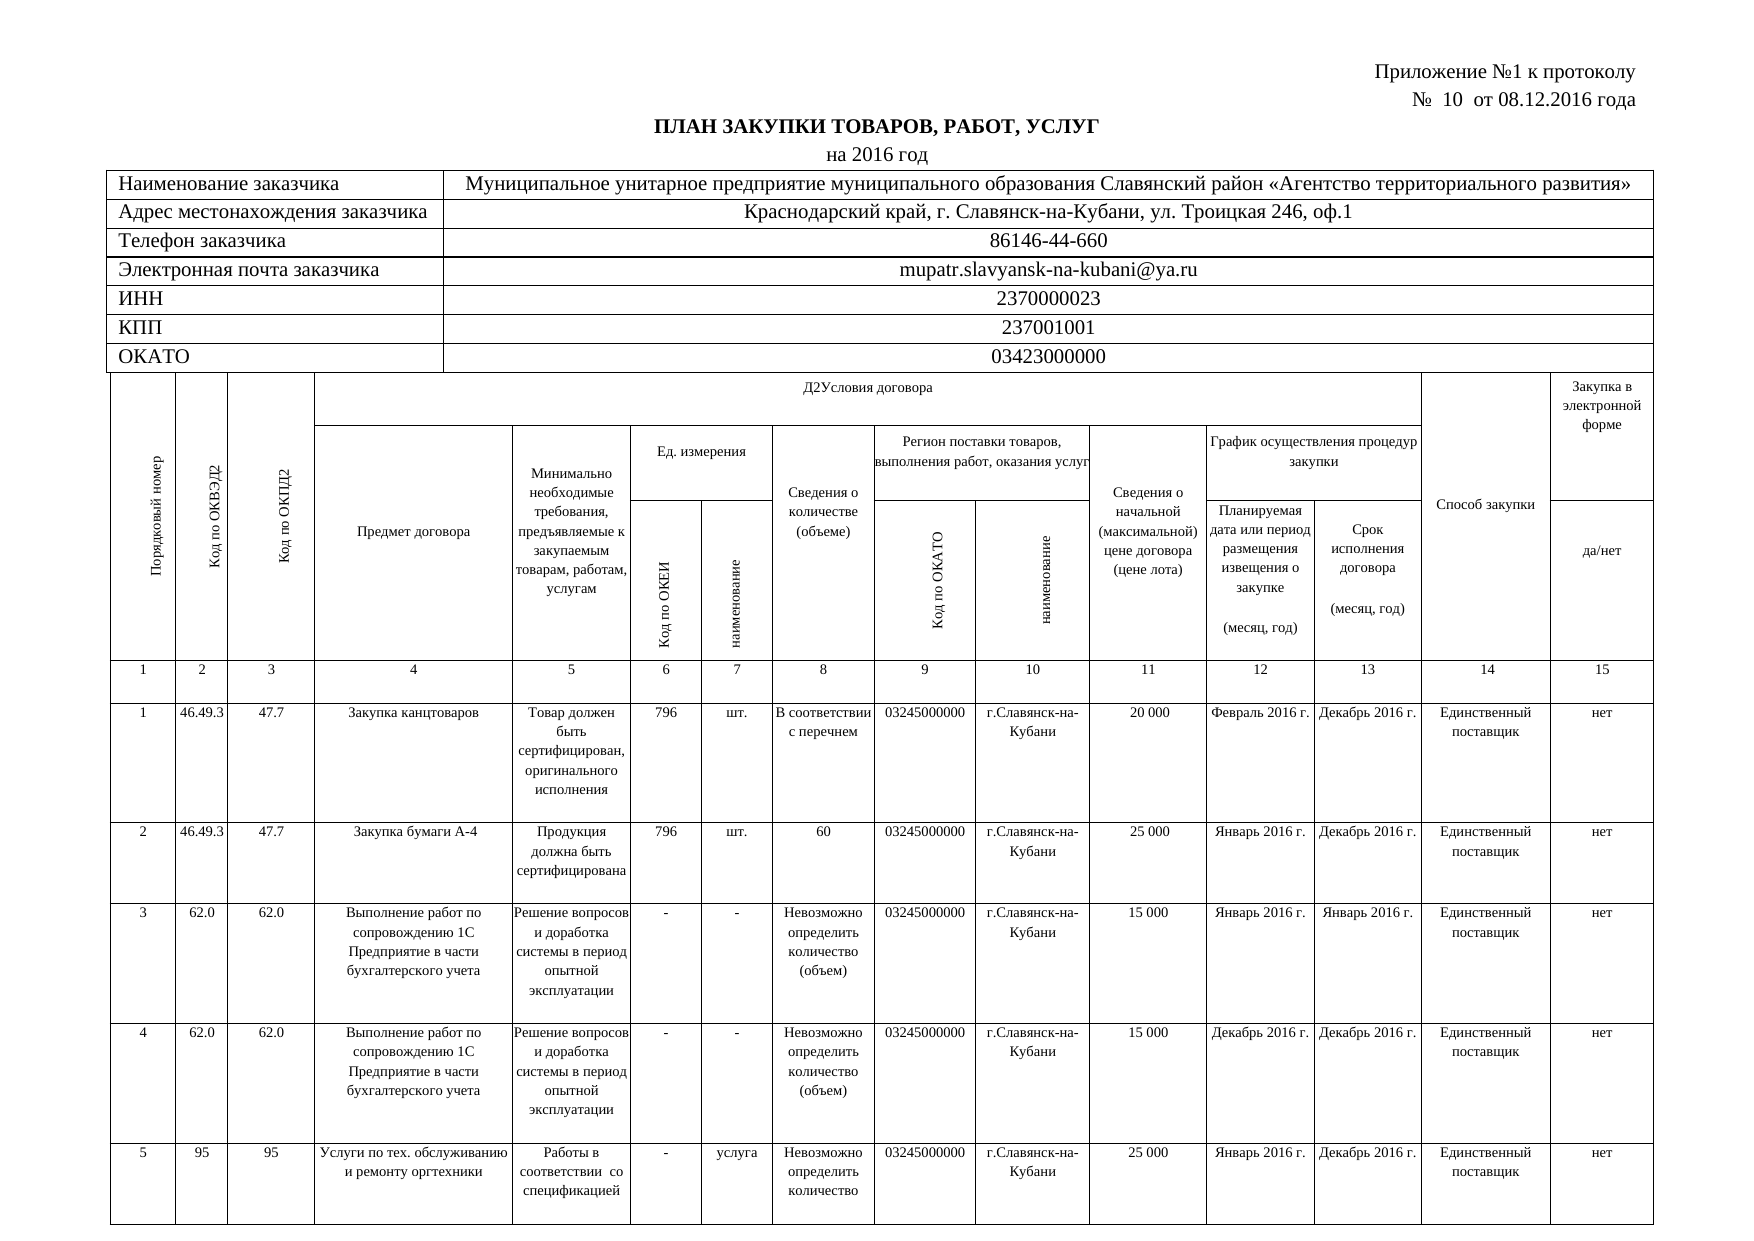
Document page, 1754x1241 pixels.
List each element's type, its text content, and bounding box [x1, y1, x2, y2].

table_cell 47.7 [228, 704, 314, 822]
table_cell 1 [111, 704, 175, 822]
table_cell нет [1551, 823, 1653, 903]
table_cell 03245000000 [875, 904, 975, 1023]
table_cell 2 [111, 823, 175, 903]
table_cell Код по ОКАТО [875, 501, 975, 660]
table_cell 25 000 [1090, 823, 1206, 903]
table_cell Январь 2016 г. [1207, 904, 1314, 1023]
table_cell Декабрь 2016 г. [1207, 1024, 1314, 1142]
text № 10 от 08.12.2016 года [118, 87, 1636, 111]
table_cell Электронная почта заказчика [107, 258, 443, 285]
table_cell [773, 1144, 874, 1223]
table_cell Ед. измерения [631, 426, 772, 500]
table_cell Д2Условия договора [315, 373, 1421, 425]
table_cell В соответствии с перечнем [773, 704, 874, 822]
table_cell 796 [631, 704, 701, 822]
table_header Наименование заказчика [107, 171, 443, 198]
table_cell 62.0 [176, 904, 227, 1023]
table_cell шт. [702, 704, 772, 822]
table_cell Краснодарский край, г. Славянск-на-Кубани, ул. Троицкая 246, оф.1 [444, 200, 1653, 227]
table_cell - [702, 904, 772, 1023]
table_cell 62.0 [228, 1024, 314, 1142]
table_cell Декабрь 2016 г. [1315, 823, 1421, 903]
table_cell Минимально необходимые требования, предъявляемые к закупаемым товарам, работам, услугам [513, 426, 630, 660]
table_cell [976, 1024, 1089, 1142]
table_cell Выполнение работ по сопровождению 1С Предприятие в части бухгалтерского учета [315, 904, 512, 1023]
table_cell 11 [1090, 661, 1206, 703]
table_cell да/нет [1551, 501, 1653, 660]
table_cell 237001001 [444, 315, 1653, 343]
table_cell ИНН [107, 286, 443, 314]
table_cell 15 000 [1090, 1024, 1206, 1142]
table_cell г.Славянск-на-Кубани [976, 704, 1089, 822]
table_cell Товар должен быть сертифицирован, оригинального исполнения [513, 704, 630, 822]
table_cell наименование [976, 501, 1089, 660]
table_cell 6 [631, 661, 701, 703]
table_cell Январь 2016 г. [1207, 823, 1314, 903]
table_cell 03245000000 [875, 823, 975, 903]
table_cell нет [1551, 1024, 1653, 1142]
table_cell 03245000000 [875, 1144, 975, 1223]
table_cell 2370000023 [444, 286, 1653, 314]
table_cell - [631, 1024, 701, 1142]
table_cell Телефон заказчика [107, 229, 443, 256]
table_cell г.Славянск-на-Кубани [976, 904, 1089, 1023]
table_cell ОКАТО [107, 344, 443, 372]
table_cell Закупка канцтоваров [315, 704, 512, 822]
table_cell Февраль 2016 г. [1207, 704, 1314, 822]
table_cell 2 [176, 661, 227, 703]
table_cell Порядковый номер [111, 373, 175, 660]
table_cell 1 [111, 661, 175, 703]
table_cell 10 [976, 661, 1089, 703]
table_cell Выполнение работ по сопровождению 1С Предприятие в части бухгалтерского учета [315, 1024, 512, 1142]
table_cell Предмет договора [315, 426, 512, 660]
table_cell Январь 2016 г. [1315, 904, 1421, 1023]
table_cell 9 [875, 661, 975, 703]
table_header Муниципальное унитарное предприятие муниципального образования Славянский район «Агентство территориального развития» [444, 171, 1653, 198]
table_cell 03423000000 [444, 344, 1653, 372]
table_cell 03245000000 [875, 1024, 975, 1142]
table_cell КПП [107, 315, 443, 343]
table_cell нет [1551, 904, 1653, 1023]
table_cell 60 [773, 823, 874, 903]
table_cell - [631, 904, 701, 1023]
table_cell Продукция должна быть сертифицирована [513, 823, 630, 903]
table_cell Закупка бумаги А-4 [315, 823, 512, 903]
table_cell Код по ОКПД2 [228, 373, 314, 660]
table_cell г.Славянск-на-Кубани [976, 823, 1089, 903]
table_cell 3 [111, 904, 175, 1023]
table_cell 15 000 [1090, 904, 1206, 1023]
table_cell 03245000000 [875, 704, 975, 822]
table_cell Единственный поставщик [1422, 904, 1550, 1023]
table_cell Планируемая дата или период размещения извещения о закупке (месяц, год) [1207, 501, 1314, 660]
table_cell Невозможно определить количество (объем) [773, 904, 874, 1023]
table_cell Декабрь 2016 г. [1315, 1024, 1421, 1142]
table_cell Решение вопросов и доработка системы в период опытной эксплуатации [513, 1024, 630, 1142]
table_cell 86146-44-660 [444, 229, 1653, 256]
table_cell Декабрь 2016 г. [1315, 704, 1421, 822]
table_cell 7 [702, 661, 772, 703]
table_cell 4 [315, 661, 512, 703]
table_cell 4 [111, 1024, 175, 1142]
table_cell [315, 1144, 512, 1223]
table_cell 62.0 [176, 1024, 227, 1142]
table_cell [773, 1024, 874, 1142]
table_cell шт. [702, 823, 772, 903]
table_cell Код по ОКВЭД2 [176, 373, 227, 660]
table_cell нет [1551, 704, 1653, 822]
table_cell 25 000 [1090, 1144, 1206, 1223]
table_cell Декабрь 2016 г. [1315, 1144, 1421, 1223]
table_cell 46.49.3 [176, 823, 227, 903]
text Приложение №1 к протоколу [118, 59, 1636, 83]
table_cell 5 [513, 661, 630, 703]
table_cell 5 [111, 1144, 175, 1223]
table_cell нет [1551, 1144, 1653, 1223]
text ПЛАН ЗАКУПКИ ТОВАРОВ, РАБОТ, УСЛУГ [118, 114, 1636, 138]
table_cell наименование [702, 501, 772, 660]
table_cell 62.0 [228, 904, 314, 1023]
table_cell 14 [1422, 661, 1550, 703]
table_cell 20 000 [1090, 704, 1206, 822]
table_cell услуга [702, 1144, 772, 1223]
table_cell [1422, 1144, 1550, 1223]
text на 2016 год [118, 142, 1636, 166]
table_cell - [702, 1024, 772, 1142]
table_cell - [631, 1144, 701, 1223]
table_cell 13 [1315, 661, 1421, 703]
table_cell Решение вопросов и доработка системы в период опытной эксплуатации [513, 904, 630, 1023]
table_cell 95 [228, 1144, 314, 1223]
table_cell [1422, 1024, 1550, 1142]
table_cell 12 [1207, 661, 1314, 703]
table_cell Единственный поставщик [1422, 823, 1550, 903]
table_cell 3 [228, 661, 314, 703]
table_cell 15 [1551, 661, 1653, 703]
table_cell Январь 2016 г. [1207, 1144, 1314, 1223]
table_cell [976, 1144, 1089, 1223]
table_cell 46.49.3 [176, 704, 227, 822]
table_cell 47.7 [228, 823, 314, 903]
table_cell 8 [773, 661, 874, 703]
table_cell Закупка в электронной форме [1551, 373, 1653, 500]
table_cell Регион поставки товаров, выполнения работ, оказания услуг [875, 426, 1089, 500]
table_cell Срок исполнения договора (месяц, год) [1315, 501, 1421, 660]
table_cell Единственный поставщик [1422, 704, 1550, 822]
table_cell Сведения о количестве (объеме) [773, 426, 874, 660]
table_cell Адрес местонахождения заказчика [107, 200, 443, 227]
table_cell 95 [176, 1144, 227, 1223]
table_cell Сведения о начальной (максимальной) цене договора (цене лота) [1090, 426, 1206, 660]
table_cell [513, 1144, 630, 1223]
table_cell График осуществления процедур закупки [1207, 426, 1421, 500]
table_cell Способ закупки [1422, 373, 1550, 660]
table_cell Код по ОКЕИ [631, 501, 701, 660]
table_cell mupatr.slavyansk-na-kubani@ya.ru [444, 258, 1653, 285]
table_cell 796 [631, 823, 701, 903]
